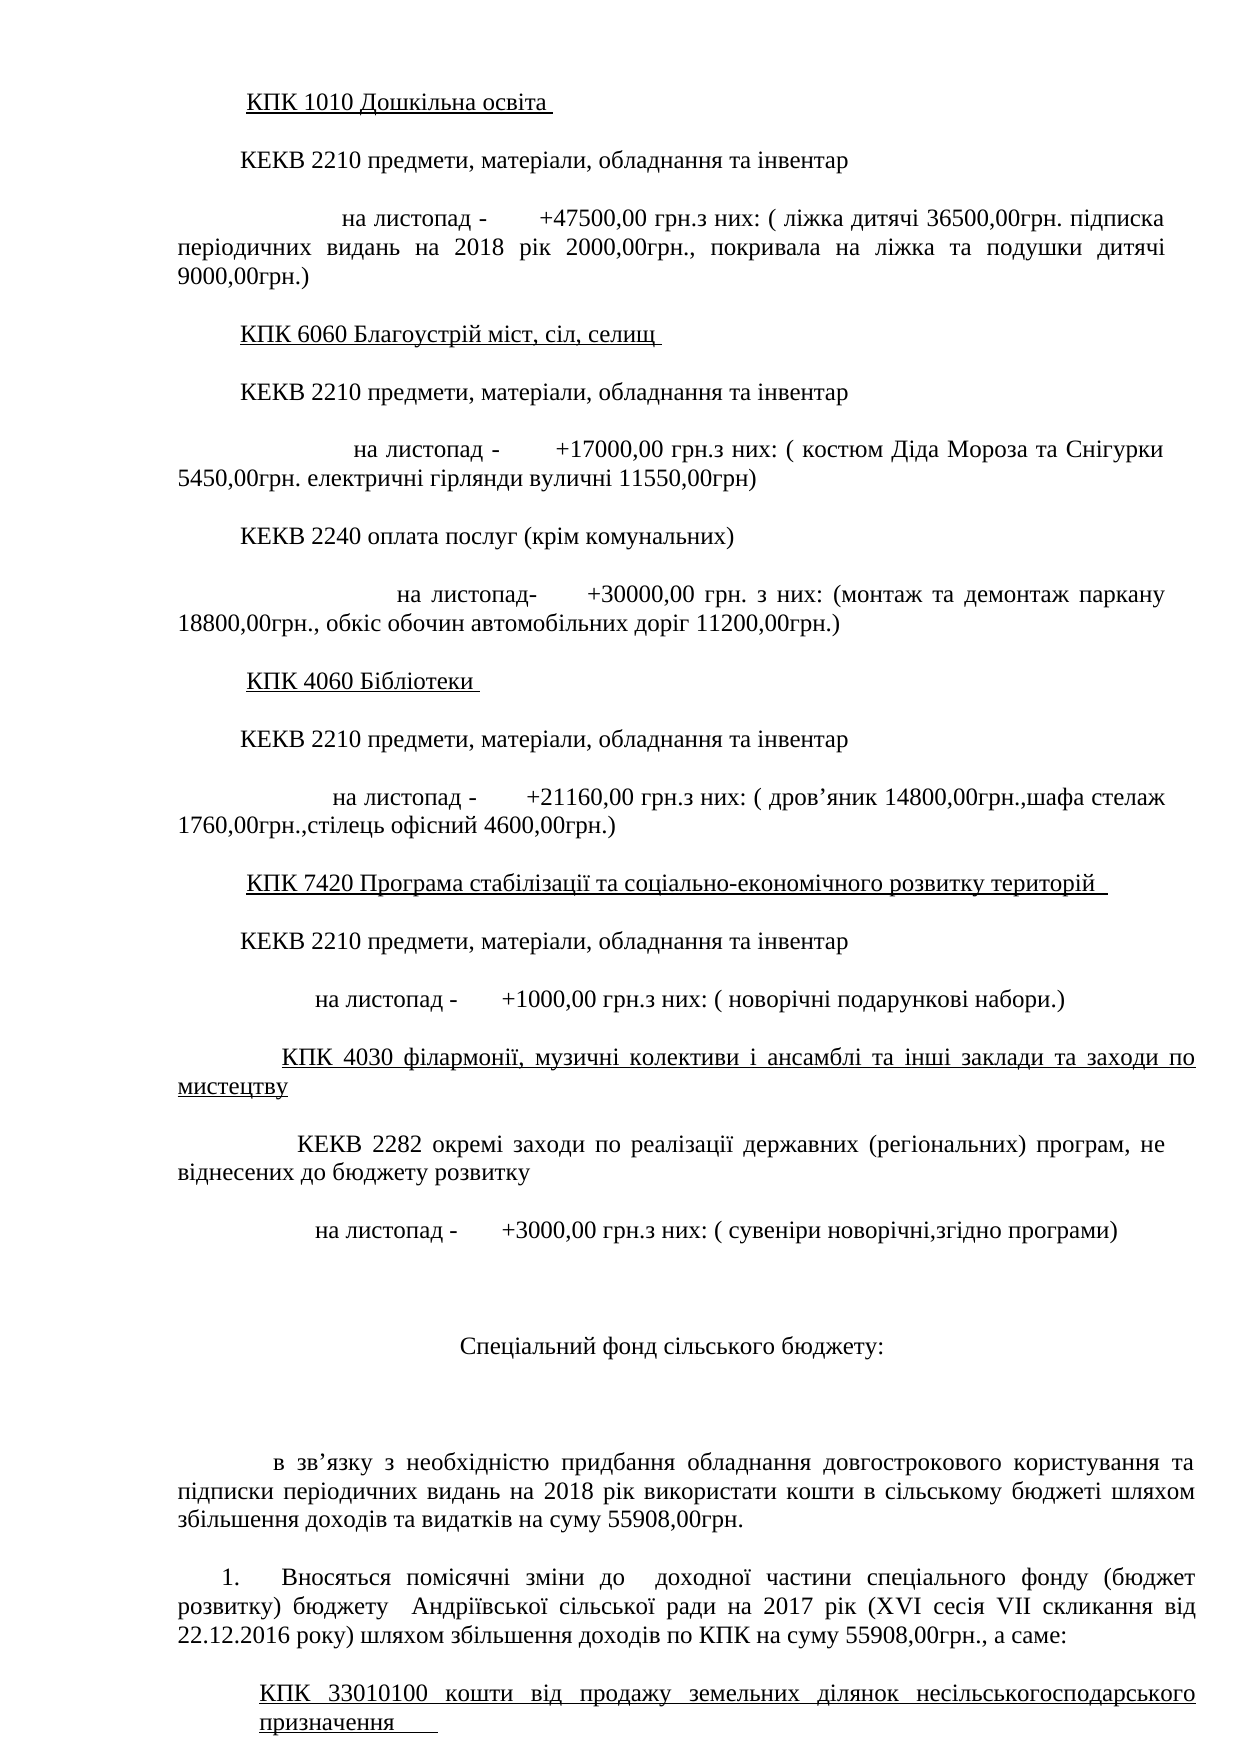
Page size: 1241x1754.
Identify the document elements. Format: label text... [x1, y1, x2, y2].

text КПК 33010100 кошти від продажу земельних ділянок несільськогосподарського призначення [259, 1678, 1196, 1703]
text КПК 6060 Благоустрій міст, сіл, селищ [177, 319, 1167, 347]
text КПК 7420 Програма стабілізації та соціально-економічного розвитку територій [177, 868, 1167, 897]
text КЕКВ 2210 предмети, матеріали, обладнання та інвентар [177, 145, 1167, 174]
text КПК 1010 Дошкільна освіта [177, 87, 1167, 116]
text КЕКВ 2240 оплата послуг (крім комунальних) [177, 521, 1167, 550]
text КПК 4030 філармонії, музичні колективи і ансамблі та інші заклади та заходи по мистецтву [177, 1042, 1196, 1099]
text Спеціальний фонд сільського бюджету: [177, 1331, 1167, 1360]
text на листопад - +17000,00 грн.з них: ( костюм Діда Мороза та Снігурки 5450,00грн. електричні гірлянди вуличні 11550,00грн) [177, 434, 1167, 492]
list Вносяться помісячні зміни до доходної частини спеціального фонду (бюджет розвитку) бюджету Андріївської сільської ради на 2017 рік (ХVI сесія VІІ скликання від 22.12.2016 року) шляхом збільшення доходів по КПК на суму 55908,00грн., а саме: [177, 1562, 1196, 1649]
text на листопад - +1000,00 грн.з них: ( новорічні подарункові набори.) [177, 984, 1167, 1013]
text КПК 4060 Бібліотеки [177, 666, 1167, 694]
text КЕКВ 2210 предмети, матеріали, обладнання та інвентар [177, 724, 1167, 752]
text в зв’язку з необхідністю придбання обладнання довгострокового користування та підписки періодичних видань на 2018 рік використати кошти в сільському бюджеті шляхом збільшення доходів та видатків на суму 55908,00грн. [177, 1447, 1196, 1533]
text КПК 33010100 кошти від продажу земельних ділянок несільськогосподарського призначення [259, 1704, 1196, 1735]
text на листопад- +30000,00 грн. з них: (монтаж та демонтаж паркану 18800,00грн., обкіс обочин автомобільних доріг 11200,00грн.) [177, 579, 1167, 637]
text на листопад - +21160,00 грн.з них: ( дров’яник 14800,00грн.,шафа стелаж 1760,00грн.,стілець офісний 4600,00грн.) [177, 782, 1167, 839]
text КЕКВ 2282 окремі заходи по реалізації державних (регіональних) програм, не віднесених до бюджету розвитку [177, 1129, 1167, 1186]
text КЕКВ 2210 предмети, матеріали, обладнання та інвентар [177, 926, 1167, 955]
text КЕКВ 2210 предмети, матеріали, обладнання та інвентар [177, 377, 1167, 405]
text на листопад - +3000,00 грн.з них: ( сувеніри новорічні,згідно програми) [177, 1215, 1167, 1244]
text на листопад - +47500,00 грн.з них: ( ліжка дитячі 36500,00грн. підписка періодичних видань на 2018 рік 2000,00грн., покривала на ліжка та подушки дитячі 9000,00грн.) [177, 203, 1167, 289]
